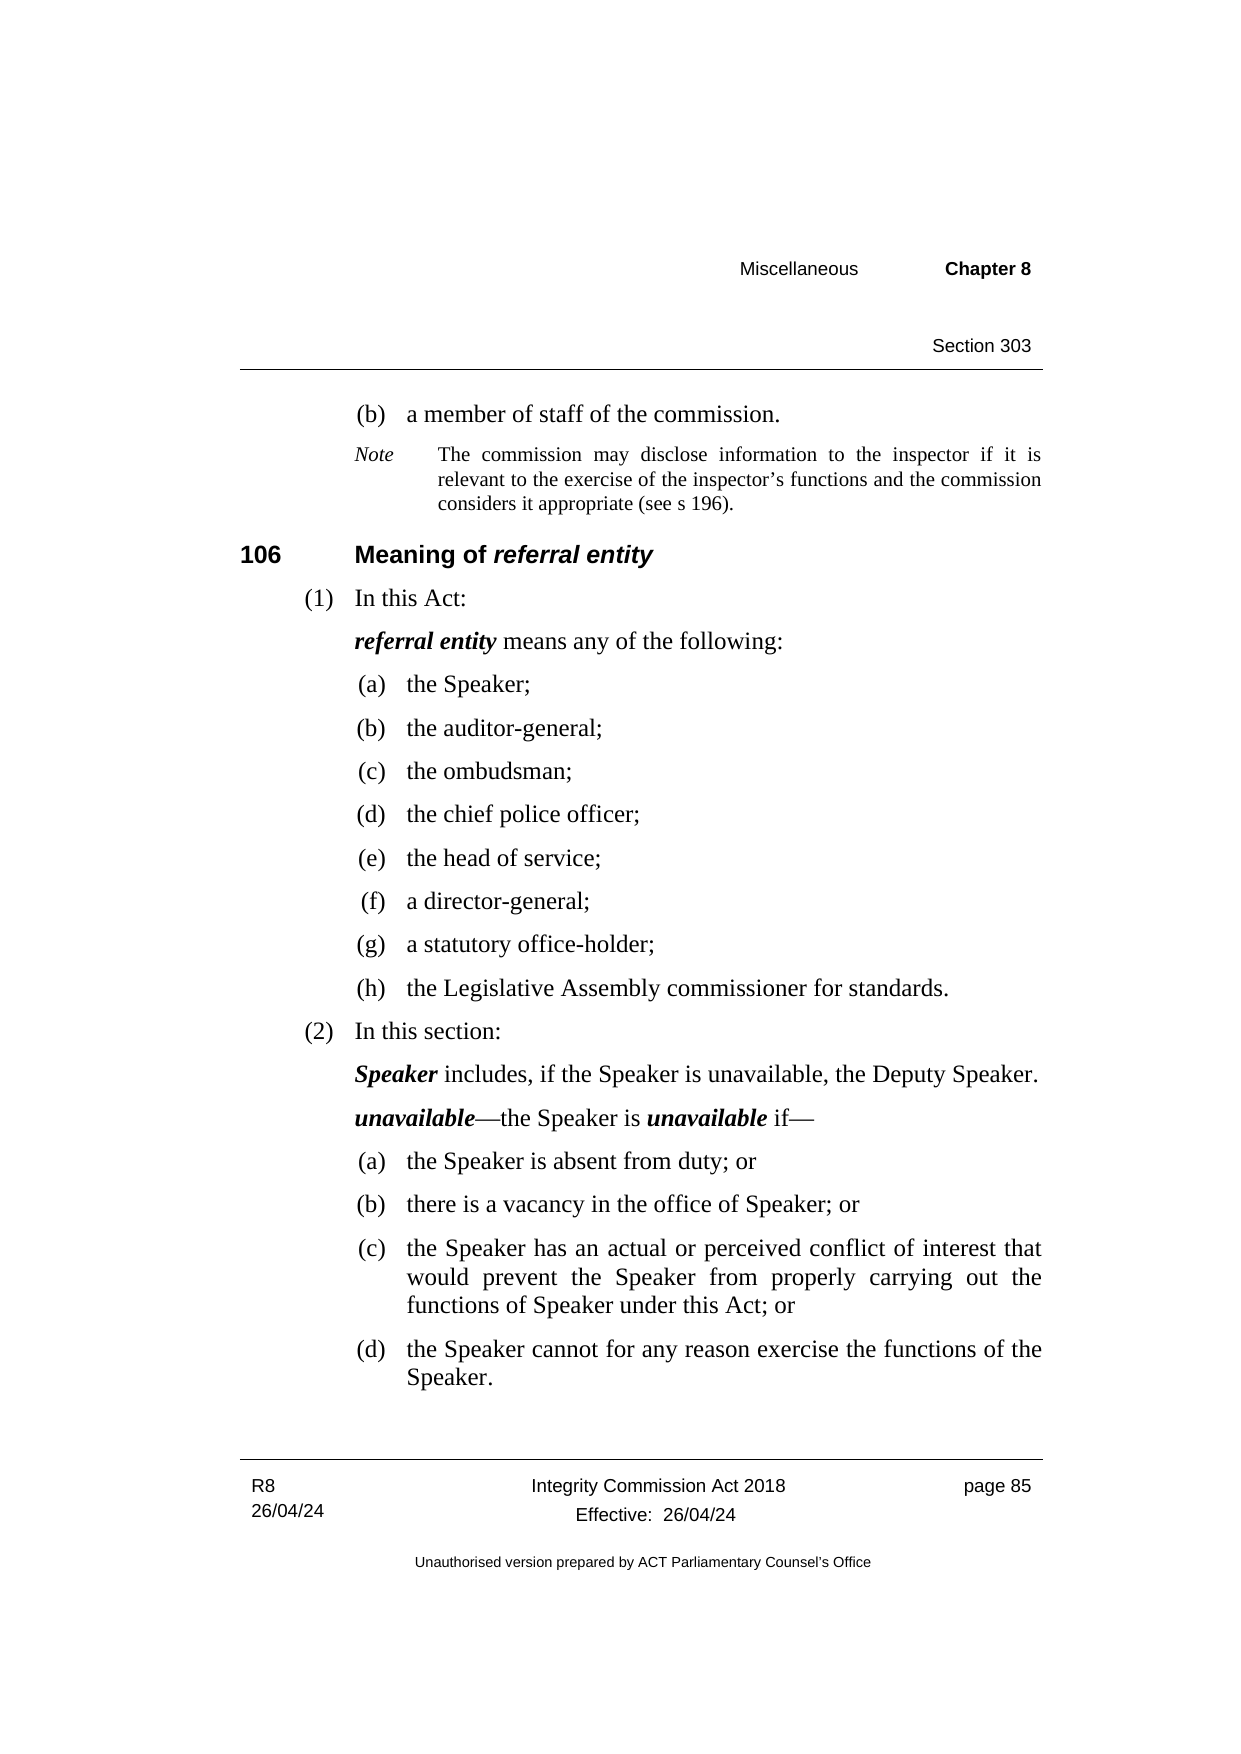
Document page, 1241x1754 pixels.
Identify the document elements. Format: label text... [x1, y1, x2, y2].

text (b) there is a vacancy in the office of Speaker; or [240, 1189, 1042, 1218]
text (d) the Speaker cannot for any reason exercise the functions of the Speaker. [240, 1334, 1042, 1391]
text (a) the Speaker; [240, 669, 1042, 698]
text (1) In this Act: [240, 583, 1042, 612]
text (e) the head of service; [240, 843, 1042, 872]
text (c) the Speaker has an actual or perceived conflict of interest that would prevent the Speaker from properly carrying out the functions of Speaker under this Act; or [240, 1233, 1042, 1319]
text unavailable—the Speaker is unavailable if— [354, 1103, 1042, 1132]
text Speaker includes, if the Speaker is unavailable, the Deputy Speaker. [354, 1059, 1042, 1088]
text (2) In this section: [240, 1016, 1042, 1045]
text (g) a statutory office-holder; [240, 929, 1042, 958]
text (c) the ombudsman; [240, 756, 1042, 785]
text (h) the Legislative Assembly commissioner for standards. [240, 973, 1042, 1002]
text Note The commission may disclose information to the inspector if it is relevant to the exercise of the inspector’s functions and the commission considers it appropriate (see s 196). [354, 442, 1042, 514]
text (f) a director-general; [240, 886, 1042, 915]
text (a) the Speaker is absent from duty; or [240, 1146, 1042, 1175]
text 106 Meaning of referral entity [240, 539, 1042, 568]
text referral entity means any of the following: [354, 626, 1042, 655]
text (d) the chief police officer; [240, 799, 1042, 828]
text (b) a member of staff of the commission. [240, 399, 1042, 428]
text (b) the auditor-general; [240, 713, 1042, 742]
